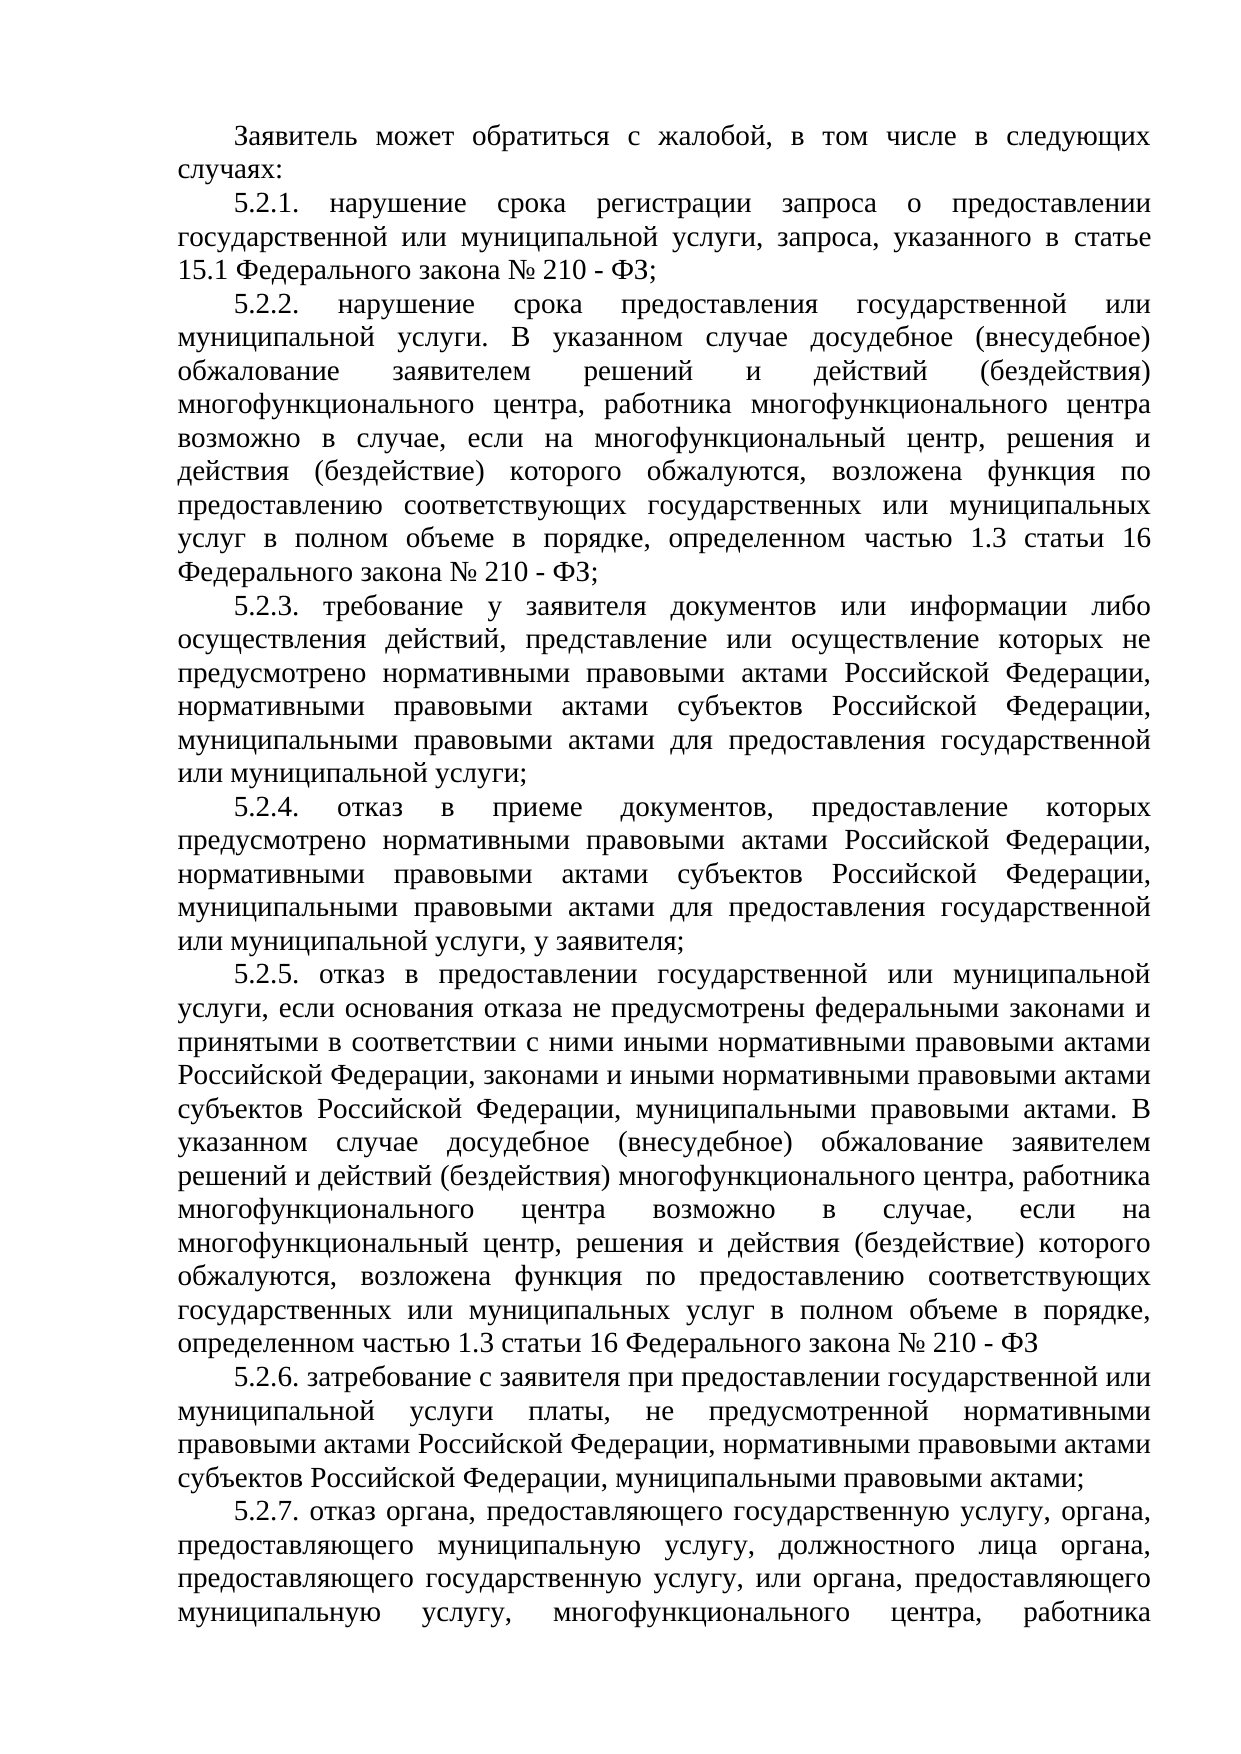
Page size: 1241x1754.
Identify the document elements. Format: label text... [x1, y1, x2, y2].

text 5.2.5. отказ в предоставлении государственной или муниципальной услуги, если основания отказа не предусмотрены федеральными законами и принятыми в соответствии с ними иными нормативными правовыми актами Российской Федерации, законами и иными нормативными правовыми актами субъектов Российской Федерации, муниципальными правовыми актами. В указанном случае досудебное (внесудебное) обжалование заявителем решений и действий (бездействия) многофункционального центра, работника многофункционального центра возможно в случае, если на многофункциональный центр, решения и действия (бездействие) которого обжалуются, возложена функция по предоставлению соответствующих государственных или муниципальных услуг в полном объеме в порядке, определенном частью 1.3 статьи 16 Федерального закона № 210 - ФЗ [177, 957, 1152, 1359]
text 5.2.1. нарушение срока регистрации запроса о предоставлении государственной или муниципальной услуги, запроса, указанного в статье 15.1 Федерального закона № 210 - ФЗ; [177, 185, 1152, 286]
text 5.2.6. затребование с заявителя при предоставлении государственной или муниципальной услуги платы, не предусмотренной нормативными правовыми актами Российской Федерации, нормативными правовыми актами субъектов Российской Федерации, муниципальными правовыми актами; [177, 1359, 1152, 1493]
text 5.2.2. нарушение срока предоставления государственной или муниципальной услуги. В указанном случае досудебное (внесудебное) обжалование заявителем решений и действий (бездействия) многофункционального центра, работника многофункционального центра возможно в случае, если на многофункциональный центр, решения и действия (бездействие) которого обжалуются, возложена функция по предоставлению соответствующих государственных или муниципальных услуг в полном объеме в порядке, определенном частью 1.3 статьи 16 Федерального закона № 210 - ФЗ; [177, 286, 1152, 588]
text 5.2.3. требование у заявителя документов или информации либо осуществления действий, представление или осуществление которых не предусмотрено нормативными правовыми актами Российской Федерации, нормативными правовыми актами субъектов Российской Федерации, муниципальными правовыми актами для предоставления государственной или муниципальной услуги; [177, 588, 1152, 789]
text 5.2.4. отказ в приеме документов, предоставление которых предусмотрено нормативными правовыми актами Российской Федерации, нормативными правовыми актами субъектов Российской Федерации, муниципальными правовыми актами для предоставления государственной или муниципальной услуги, у заявителя; [177, 789, 1152, 957]
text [177, 1493, 1152, 1627]
text Заявитель может обратиться с жалобой, в том числе в следующих случаях: [177, 118, 1152, 185]
